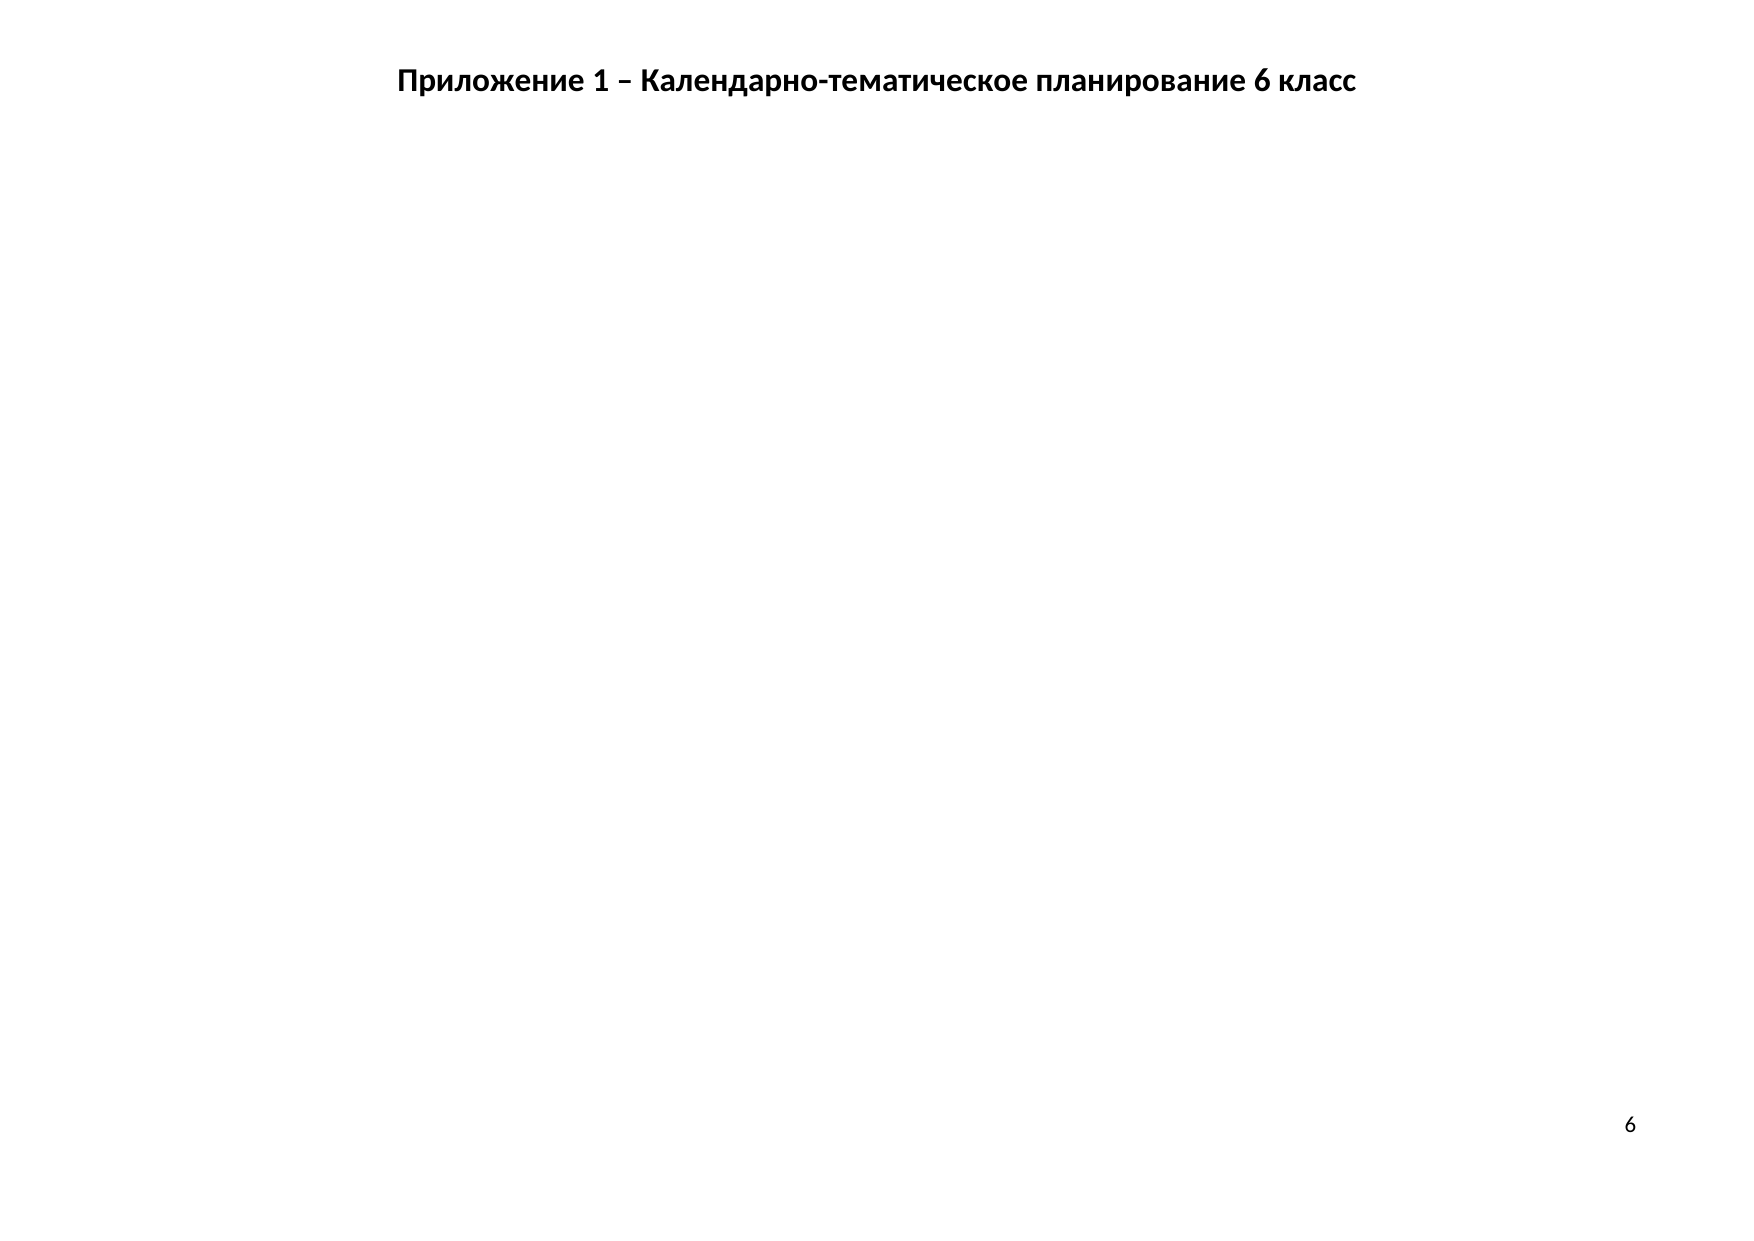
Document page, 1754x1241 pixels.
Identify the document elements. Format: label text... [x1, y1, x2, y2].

text Приложение 1 – Календарно-тематическое планирование 6 класс [118, 59, 1636, 100]
